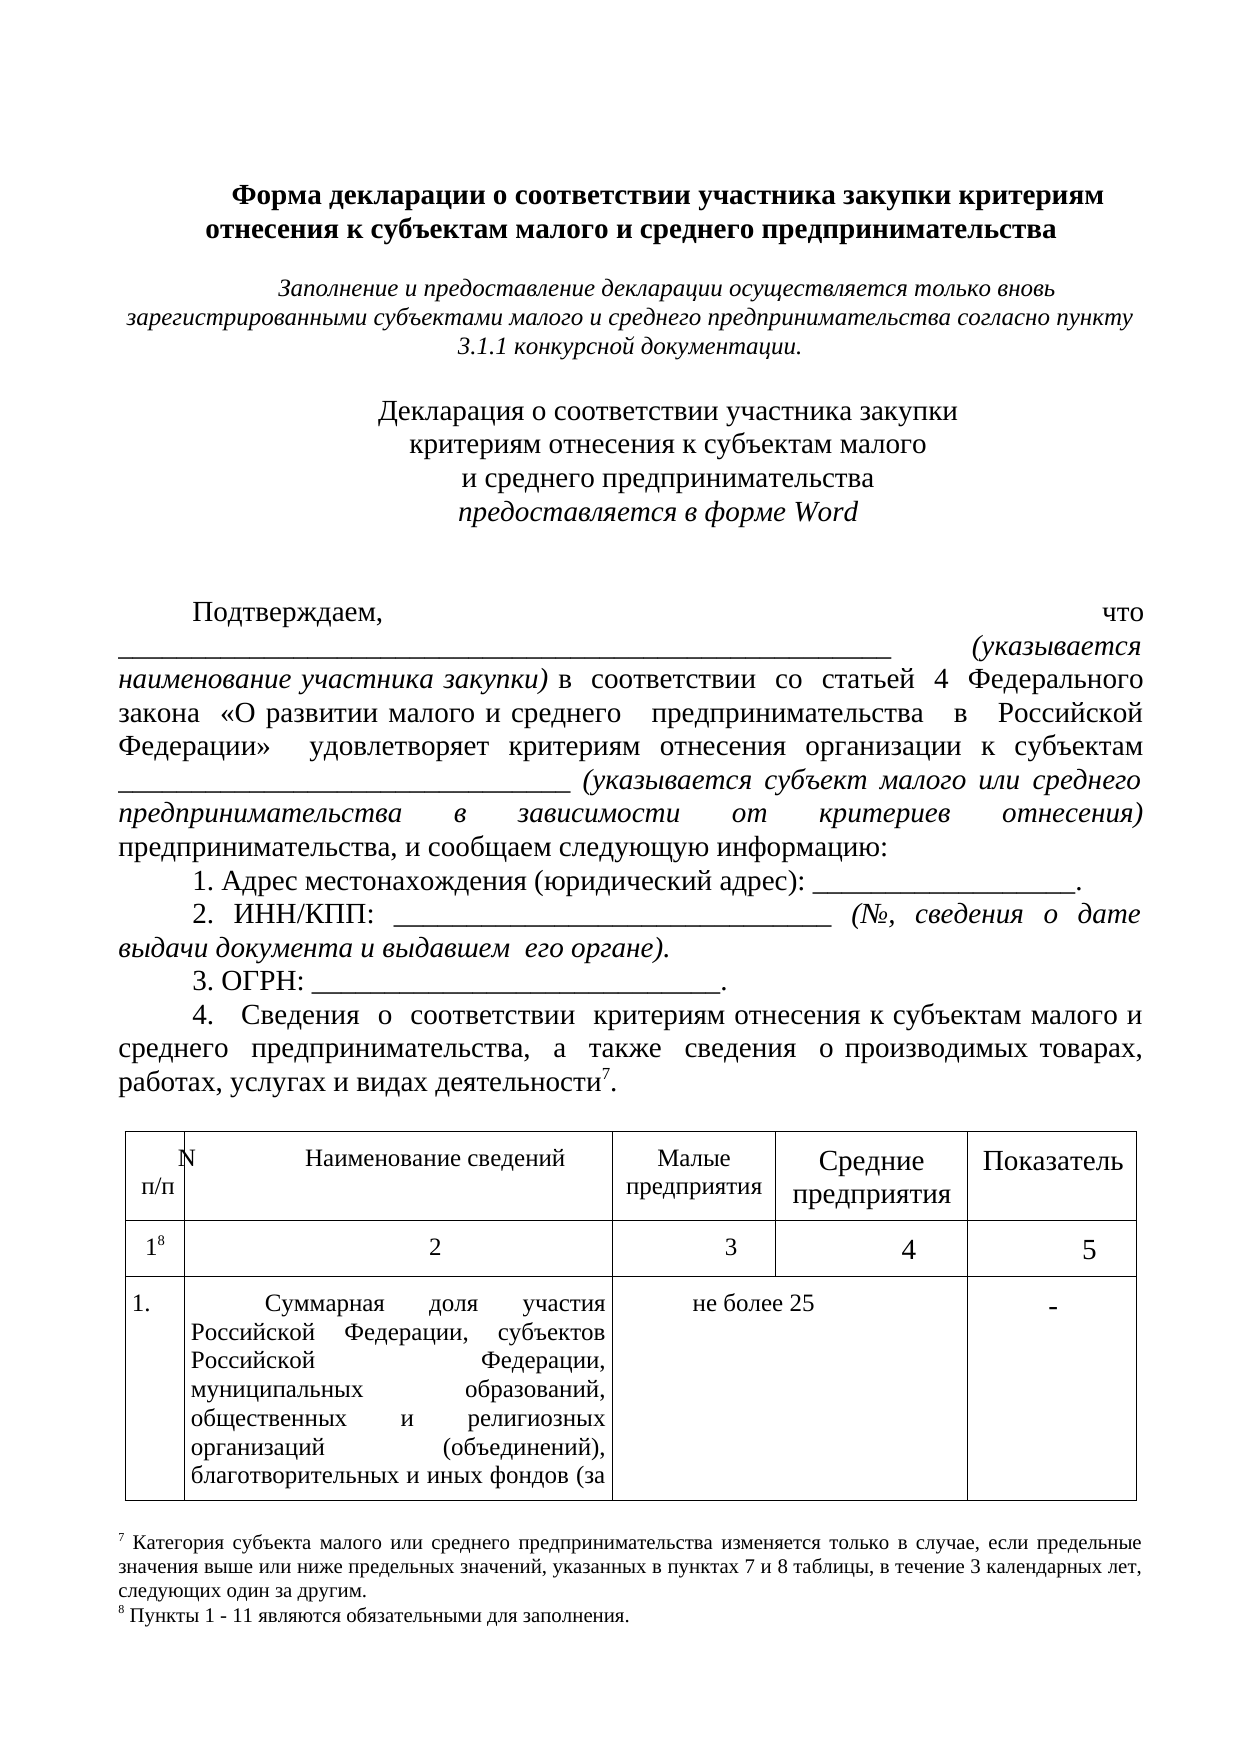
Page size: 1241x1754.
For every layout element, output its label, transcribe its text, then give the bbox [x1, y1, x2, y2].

text 4. Сведения о соответствии критериям отнесения к субъектам малого и среднего предпринимательства, а также сведения о производимых товарах, работах, услугах и видах деятельности. [118, 997, 1144, 1097]
text Декларация о соответствии участника закупки [118, 393, 1144, 427]
table_cell 2 [185, 1221, 612, 1276]
text критериям отнесения к субъектам малого [118, 427, 1144, 460]
text Заполнение и предоставление декларации осуществляется только вновь зарегистрированными субъектами малого и среднего предпринимательства согласно пункту 3.1.1 конкурсной документации. [118, 273, 1144, 359]
table_cell 1. [126, 1277, 184, 1500]
text предоставляется в форме Word [118, 494, 1144, 527]
text и среднего предпринимательства [118, 460, 1144, 494]
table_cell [185, 1277, 612, 1500]
table_cell 3 [613, 1221, 775, 1276]
text Подтверждаем, что _____________________________________________________ (указывается наименование участника закупки) в соответствии со статьей 4 Федерального закона «О развитии малого и среднего предпринимательства в Российской Федерации» удовлетворяет критериям отнесения организации к субъектам _______________________________ (указывается субъект малого или среднего предпринимательства в зависимости от критериев отнесения) предпринимательства, и сообщаем следующую информацию: [118, 594, 1144, 863]
table_header Малые предприятия [613, 1132, 775, 1220]
table_header N п/п [126, 1132, 184, 1220]
text 2. ИНН/КПП: ______________________________ (№, сведения о дате выдачи документа и выдавшем его органе). [118, 896, 1144, 963]
text Форма декларации о соответствии участника закупки критериям отнесения к субъектам малого и среднего предпринимательства [118, 177, 1144, 244]
table_cell - [968, 1277, 1136, 1500]
table_header Наименование сведений [185, 1132, 612, 1220]
table_cell 4 [776, 1221, 967, 1276]
text 1. Адрес местонахождения (юридический адрес): __________________. [118, 863, 1144, 896]
table_header Средние предприятия [776, 1132, 967, 1220]
table_cell 5 [968, 1221, 1136, 1276]
table_header Показатель [968, 1132, 1136, 1220]
text 3. ОГРН: ____________________________. [118, 963, 1144, 997]
table_cell не более 25 [613, 1277, 967, 1500]
table_cell 1 [126, 1221, 184, 1276]
